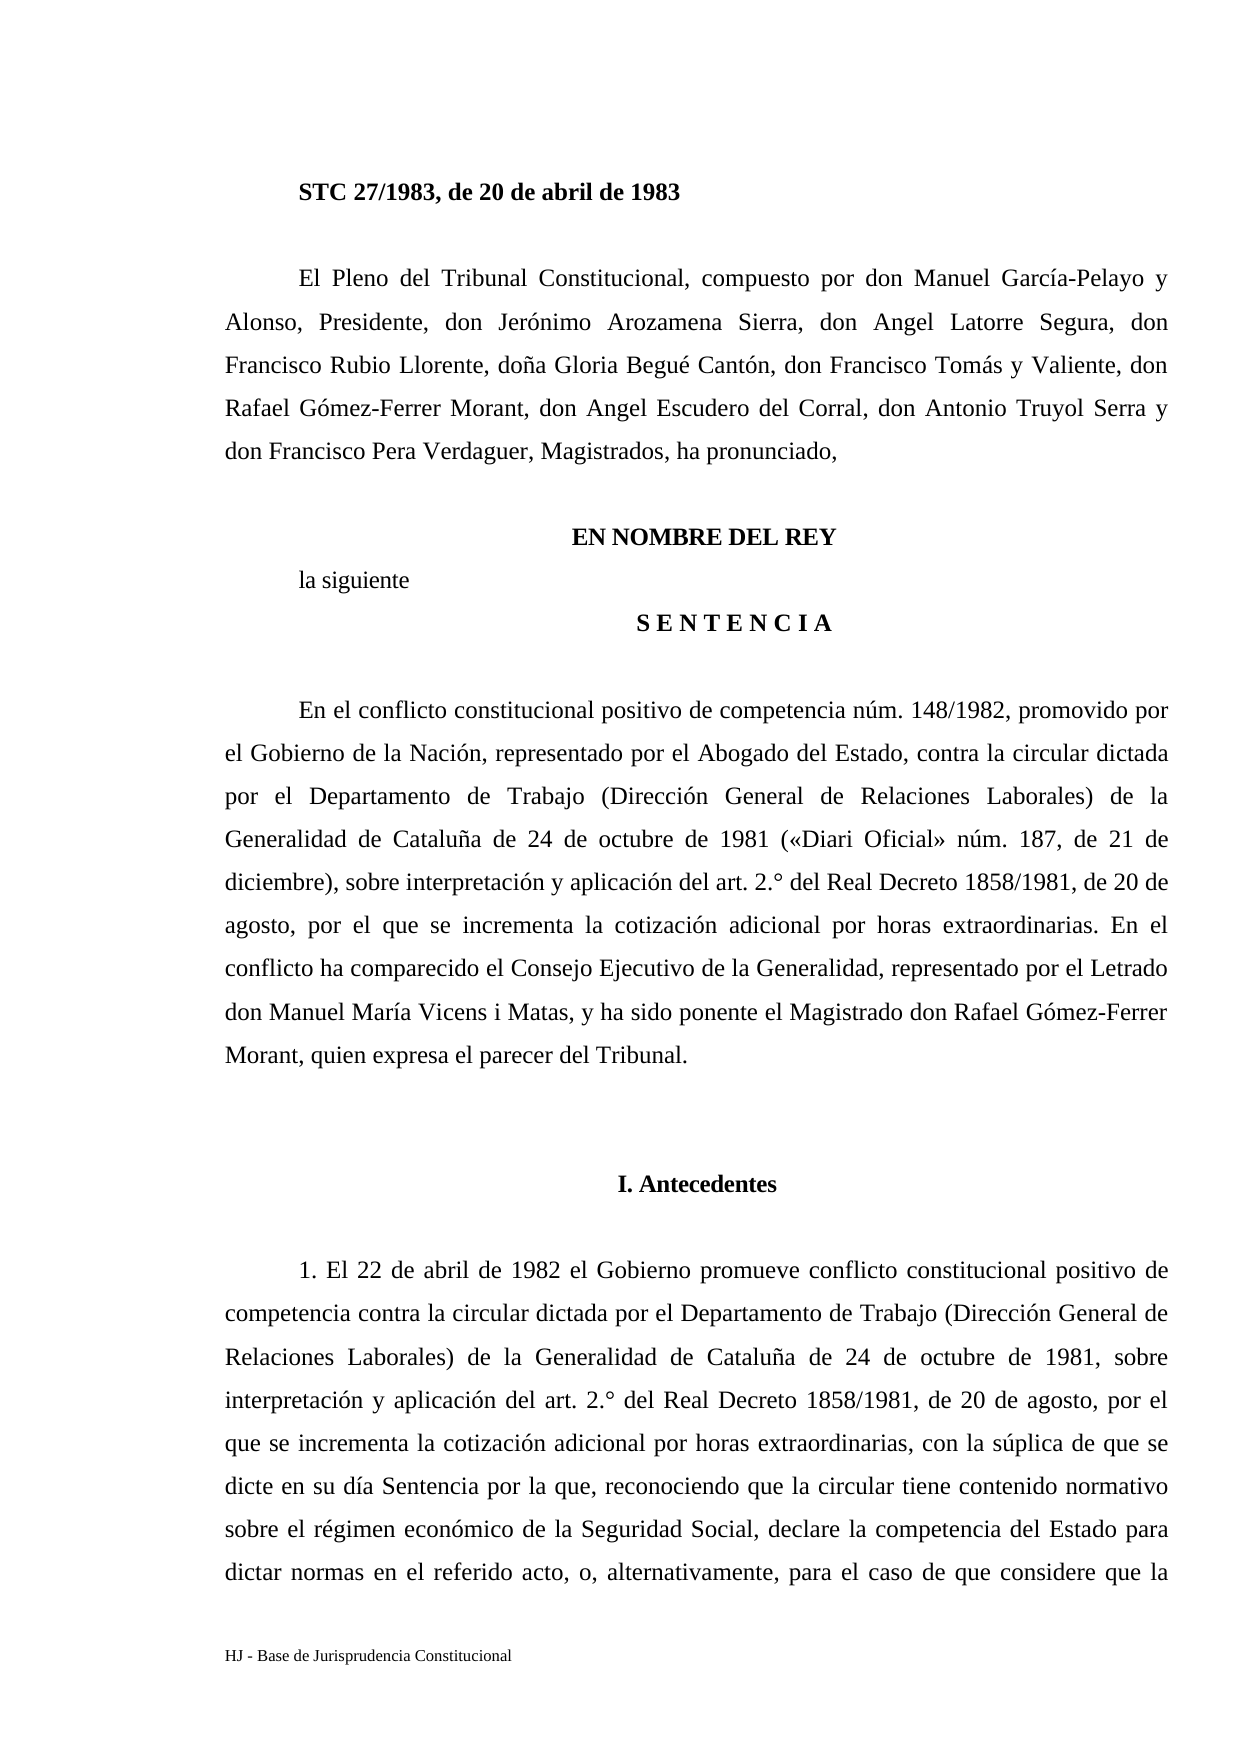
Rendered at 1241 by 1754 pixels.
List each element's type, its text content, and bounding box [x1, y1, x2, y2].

text EN NOMBRE DEL REY [224, 522, 1110, 551]
text I. Antecedentes [224, 1169, 1169, 1198]
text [224, 1255, 1169, 1586]
text STC 27/1983, de 20 de abril de 1983 [224, 177, 1169, 206]
text En el conflicto constitucional positivo de competencia núm. 148/1982, promovido por el Gobierno de la Nación, representado por el Abogado del Estado, contra la circular dictada por el Departamento de Trabajo (Dirección General de Relaciones Laborales) de la Generalidad de Cataluña de 24 de octubre de 1981 («Diari Oficial» núm. 187, de 21 de diciembre), sobre interpretación y aplicación del art. 2.° del Real Decreto 1858/1981, de 20 de agosto, por el que se incrementa la cotización adicional por horas extraordinarias. En el conflicto ha comparecido el Consejo Ejecutivo de la Generalidad, representado por el Letrado don Manuel María Vicens i Matas, y ha sido ponente el Magistrado don Rafael Gómez-Ferrer Morant, quien expresa el parecer del Tribunal. [224, 695, 1169, 1068]
text S E N T E N C I A [224, 608, 1169, 637]
text la siguiente [224, 565, 1110, 594]
text El Pleno del Tribunal Constitucional, compuesto por don Manuel García-Pelayo y Alonso, Presidente, don Jerónimo Arozamena Sierra, don Angel Latorre Segura, don Francisco Rubio Llorente, doña Gloria Begué Cantón, don Francisco Tomás y Valiente, don Rafael Gómez-Ferrer Morant, don Angel Escudero del Corral, don Antonio Truyol Serra y don Francisco Pera Verdaguer, Magistrados, ha pronunciado, [224, 263, 1169, 465]
